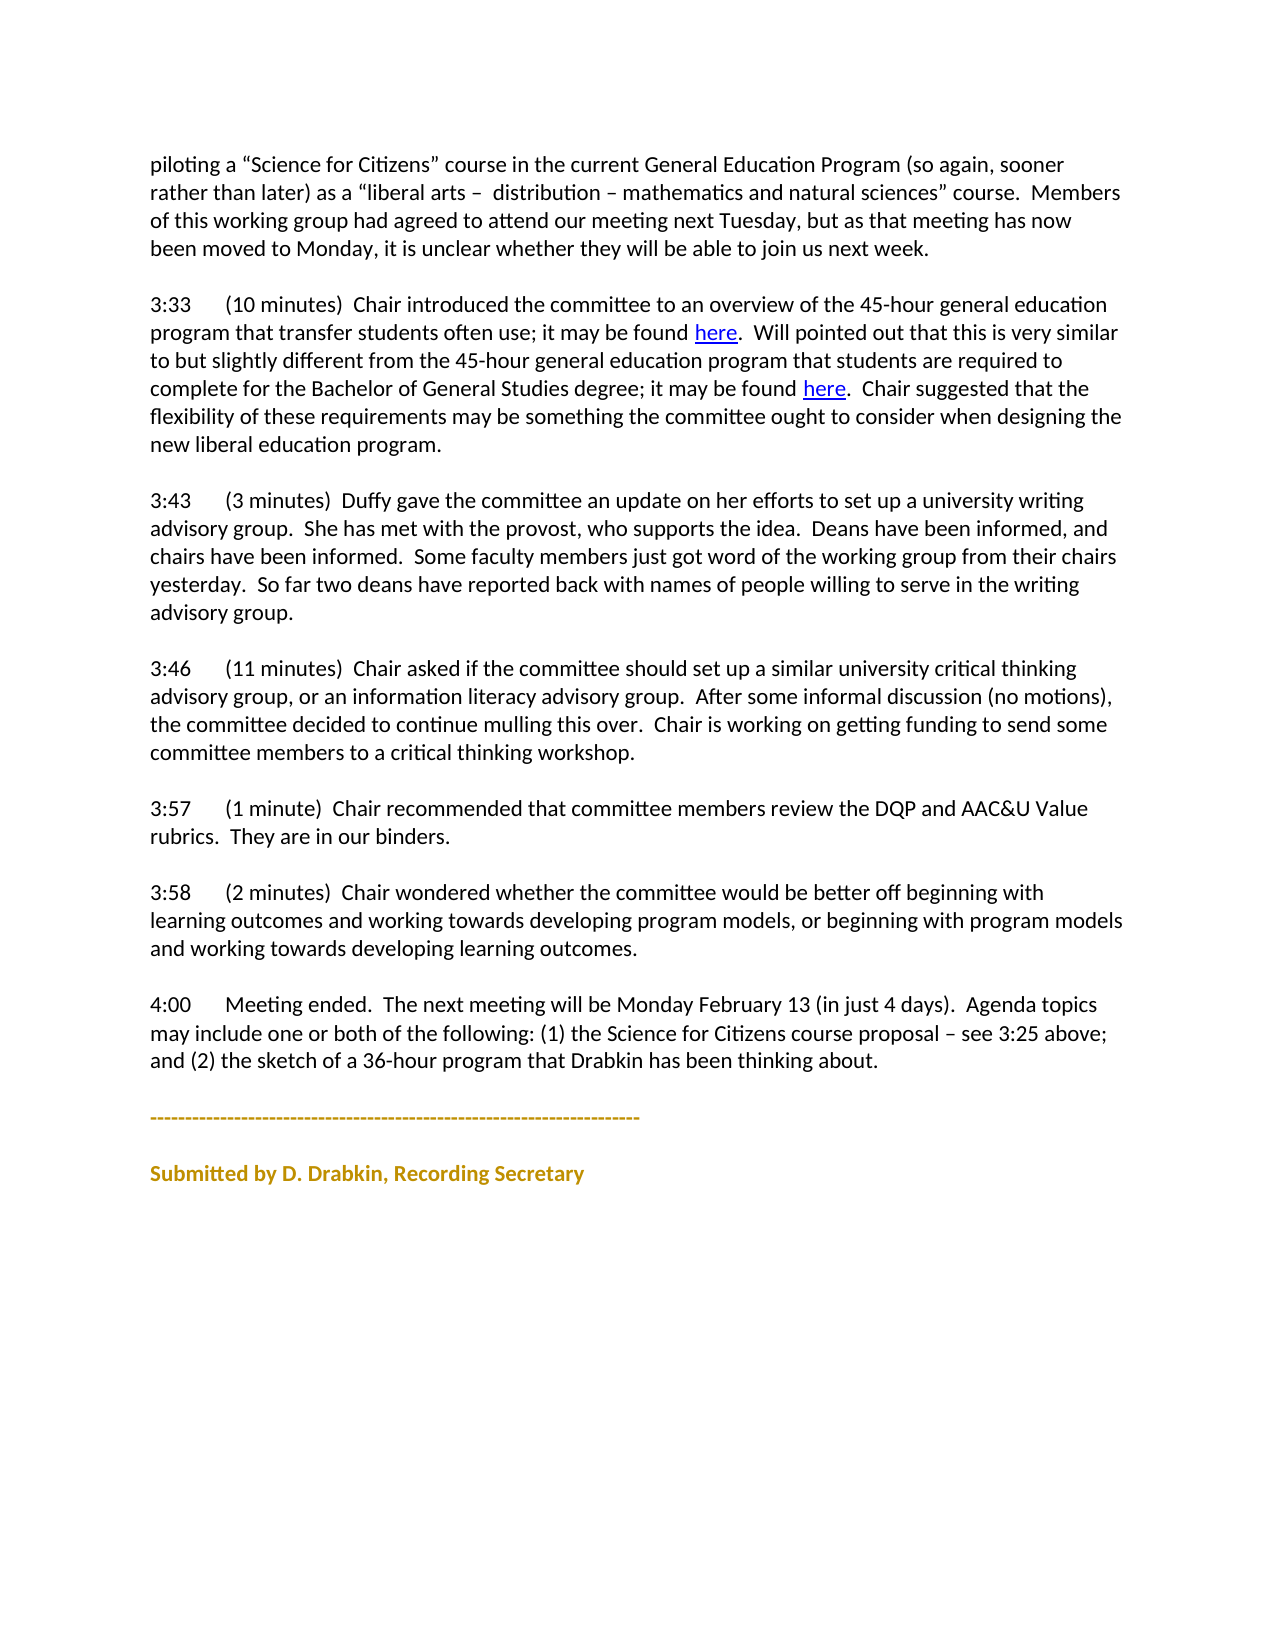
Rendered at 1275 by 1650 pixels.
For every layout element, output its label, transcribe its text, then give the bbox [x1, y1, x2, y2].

text 3:46 (11 minutes) Chair asked if the committee should set up a similar university critical thinking advisory group, or an information literacy advisory group. After some informal discussion (no motions), the committee decided to continue mulling this over. Chair is working on getting funding to send some committee members to a critical thinking workshop. [150, 654, 1125, 766]
text 3:58 (2 minutes) Chair wondered whether the committee would be better off beginning with learning outcomes and working towards developing program models, or beginning with program models and working towards developing learning outcomes. [150, 878, 1125, 963]
text ---------------------------------------------------------------------- [150, 1103, 1125, 1131]
text 3:33 (10 minutes) Chair introduced the committee to an overview of the 45-hour general education program that transfer students often use; it may be found here. Will pointed out that this is very similar to but slightly different from the 45-hour general education program that students are required to complete for the Bachelor of General Studies degree; it may be found here. Chair suggested that the flexibility of these requirements may be something the committee ought to consider when designing the new liberal education program. [150, 290, 1125, 458]
text 4:00 Meeting ended. The next meeting will be Monday February 13 (in just 4 days). Agenda topics may include one or both of the following: (1) the Science for Citizens course proposal – see 3:25 above; and (2) the sketch of a 36-hour program that Drabkin has been thinking about. [150, 991, 1125, 1075]
text 3:57 (1 minute) Chair recommended that committee members review the DQP and AAC&U Value rubrics. They are in our binders. [150, 794, 1125, 851]
text Submitted by D. Drabkin, Recording Secretary [150, 1159, 1125, 1187]
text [150, 150, 1125, 262]
text 3:43 (3 minutes) Duffy gave the committee an update on her efforts to set up a university writing advisory group. She has met with the provost, who supports the idea. Deans have been informed, and chairs have been informed. Some faculty members just got word of the working group from their chairs yesterday. So far two deans have reported back with names of people willing to serve in the writing advisory group. [150, 486, 1125, 626]
